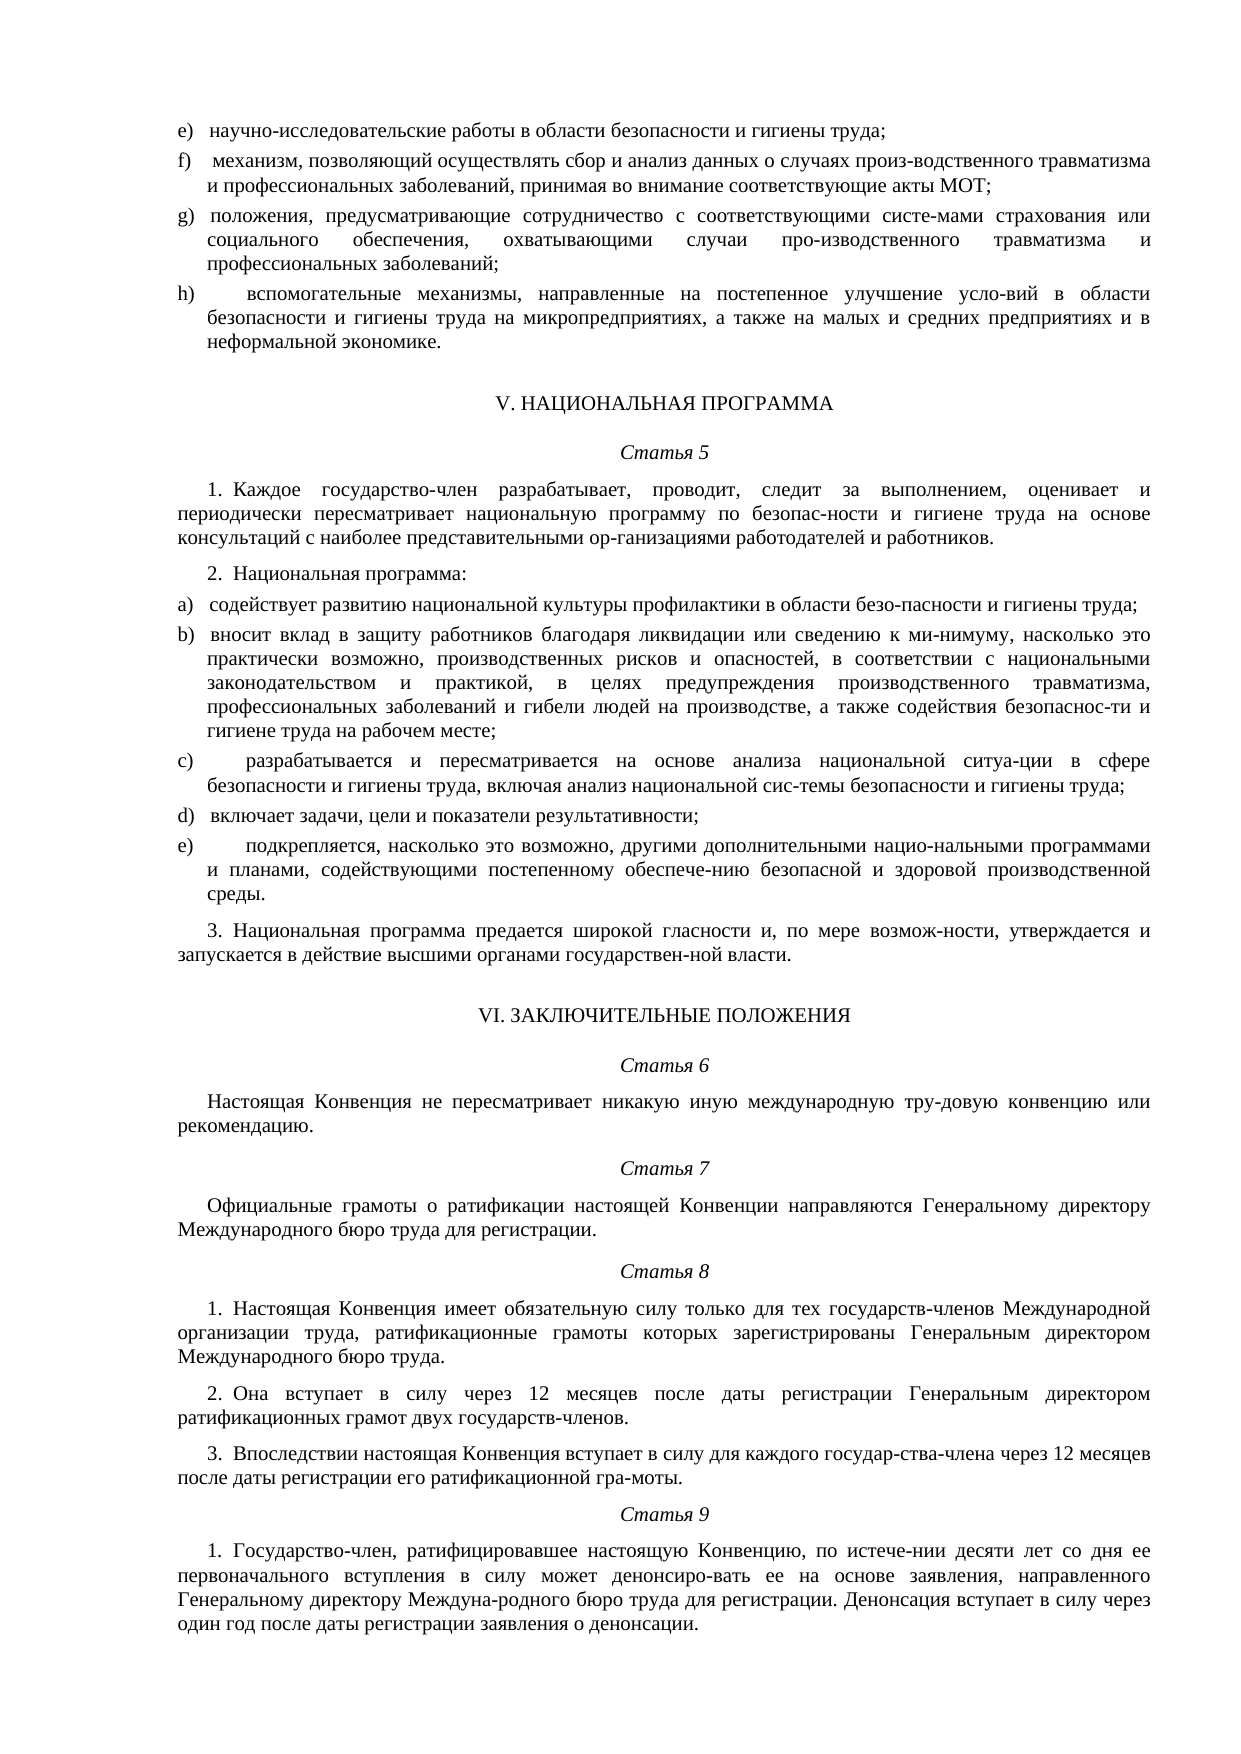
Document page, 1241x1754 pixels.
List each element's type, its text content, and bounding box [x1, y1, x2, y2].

text е) подкрепляется, насколько это возможно, другими дополнительными нацио-нальными программами и планами, содействующими постепенному обеспече-нию безопасной и здоровой производственной среды. [177, 833, 1152, 905]
text Статья 9 [177, 1502, 1152, 1526]
text Статья 5 [177, 440, 1152, 464]
text 2. Национальная программа: [177, 561, 1152, 585]
text е) научно-исследовательские работы в области безопасности и гигиены труда; [177, 118, 1152, 142]
text f) механизм, позволяющий осуществлять сбор и анализ данных о случаях произ-водственного травматизма и профессиональных заболеваний, принимая во внимание соответствующие акты МОТ; [177, 148, 1152, 197]
text Настоящая Конвенция не пересматривает никакую иную международную тру-довую конвенцию или рекомендацию. [177, 1089, 1152, 1137]
text Статья 8 [177, 1259, 1152, 1283]
text 3. Национальная программа предается широкой гласности и, по мере возмож-ности, утверждается и запускается в действие высшими органами государствен-ной власти. [177, 918, 1152, 966]
text VI. ЗАКЛЮЧИТЕЛЬНЫЕ ПОЛОЖЕНИЯ [177, 1003, 1152, 1027]
text 3. Впоследствии настоящая Конвенция вступает в силу для каждого государ-ства-члена через 12 месяцев после даты регистрации его ратификационной гра-моты. [177, 1441, 1152, 1489]
text 1. Каждое государство-член разрабатывает, проводит, следит за выполнением, оценивает и периодически пересматривает национальную программу по безопас-ности и гигиене труда на основе консультаций с наиболее представительными ор-ганизациями работодателей и работников. [177, 477, 1152, 549]
text а) содействует развитию национальной культуры профилактики в области безо-пасности и гигиены труда; [177, 592, 1152, 616]
text Официальные грамоты о ратификации настоящей Конвенции направляются Генеральному директору Международного бюро труда для регистрации. [177, 1192, 1152, 1241]
text 1. Государство-член, ратифицировавшее настоящую Конвенцию, по истече-нии десяти лет со дня ее первоначального вступления в силу может денонсиро-вать ее на основе заявления, направленного Генеральному директору Междуна-родного бюро труда для регистрации. Денонсация вступает в силу через один год после даты регистрации заявления о денонсации. [177, 1538, 1152, 1635]
text 1. Настоящая Конвенция имеет обязательную силу только для тех государств-членов Международной организации труда, ратификационные грамоты которых зарегистрированы Генеральным директором Международного бюро труда. [177, 1296, 1152, 1368]
text h) вспомогательные механизмы, направленные на постепенное улучшение усло-вий в области безопасности и гигиены труда на микропредприятиях, а также на малых и средних предприятиях и в неформальной экономике. [177, 281, 1152, 353]
text Статья 6 [177, 1052, 1152, 1077]
text V. НАЦИОНАЛЬНАЯ ПРОГРАММА [177, 391, 1152, 415]
text b) вносит вклад в защиту работников благодаря ликвидации или сведению к ми-нимуму, насколько это практически возможно, производственных рисков и опасностей, в соответствии с национальными законодательством и практикой, в целях предупреждения производственного травматизма, профессиональных заболеваний и гибели людей на производстве, а также содействия безопаснос-ти и гигиене труда на рабочем месте; [177, 622, 1152, 742]
text d) включает задачи, цели и показатели результативности; [177, 803, 1152, 827]
text 2. Она вступает в силу через 12 месяцев после даты регистрации Генеральным директором ратификационных грамот двух государств-членов. [177, 1381, 1152, 1429]
text g) положения, предусматривающие сотрудничество с соответствующими систе-мами страхования или социального обеспечения, охватывающими случаи про-изводственного травматизма и профессиональных заболеваний; [177, 203, 1152, 275]
text с) разрабатывается и пересматривается на основе анализа национальной ситуа-ции в сфере безопасности и гигиены труда, включая анализ национальной сис-темы безопасности и гигиены труда; [177, 748, 1152, 797]
text Статья 7 [177, 1156, 1152, 1180]
